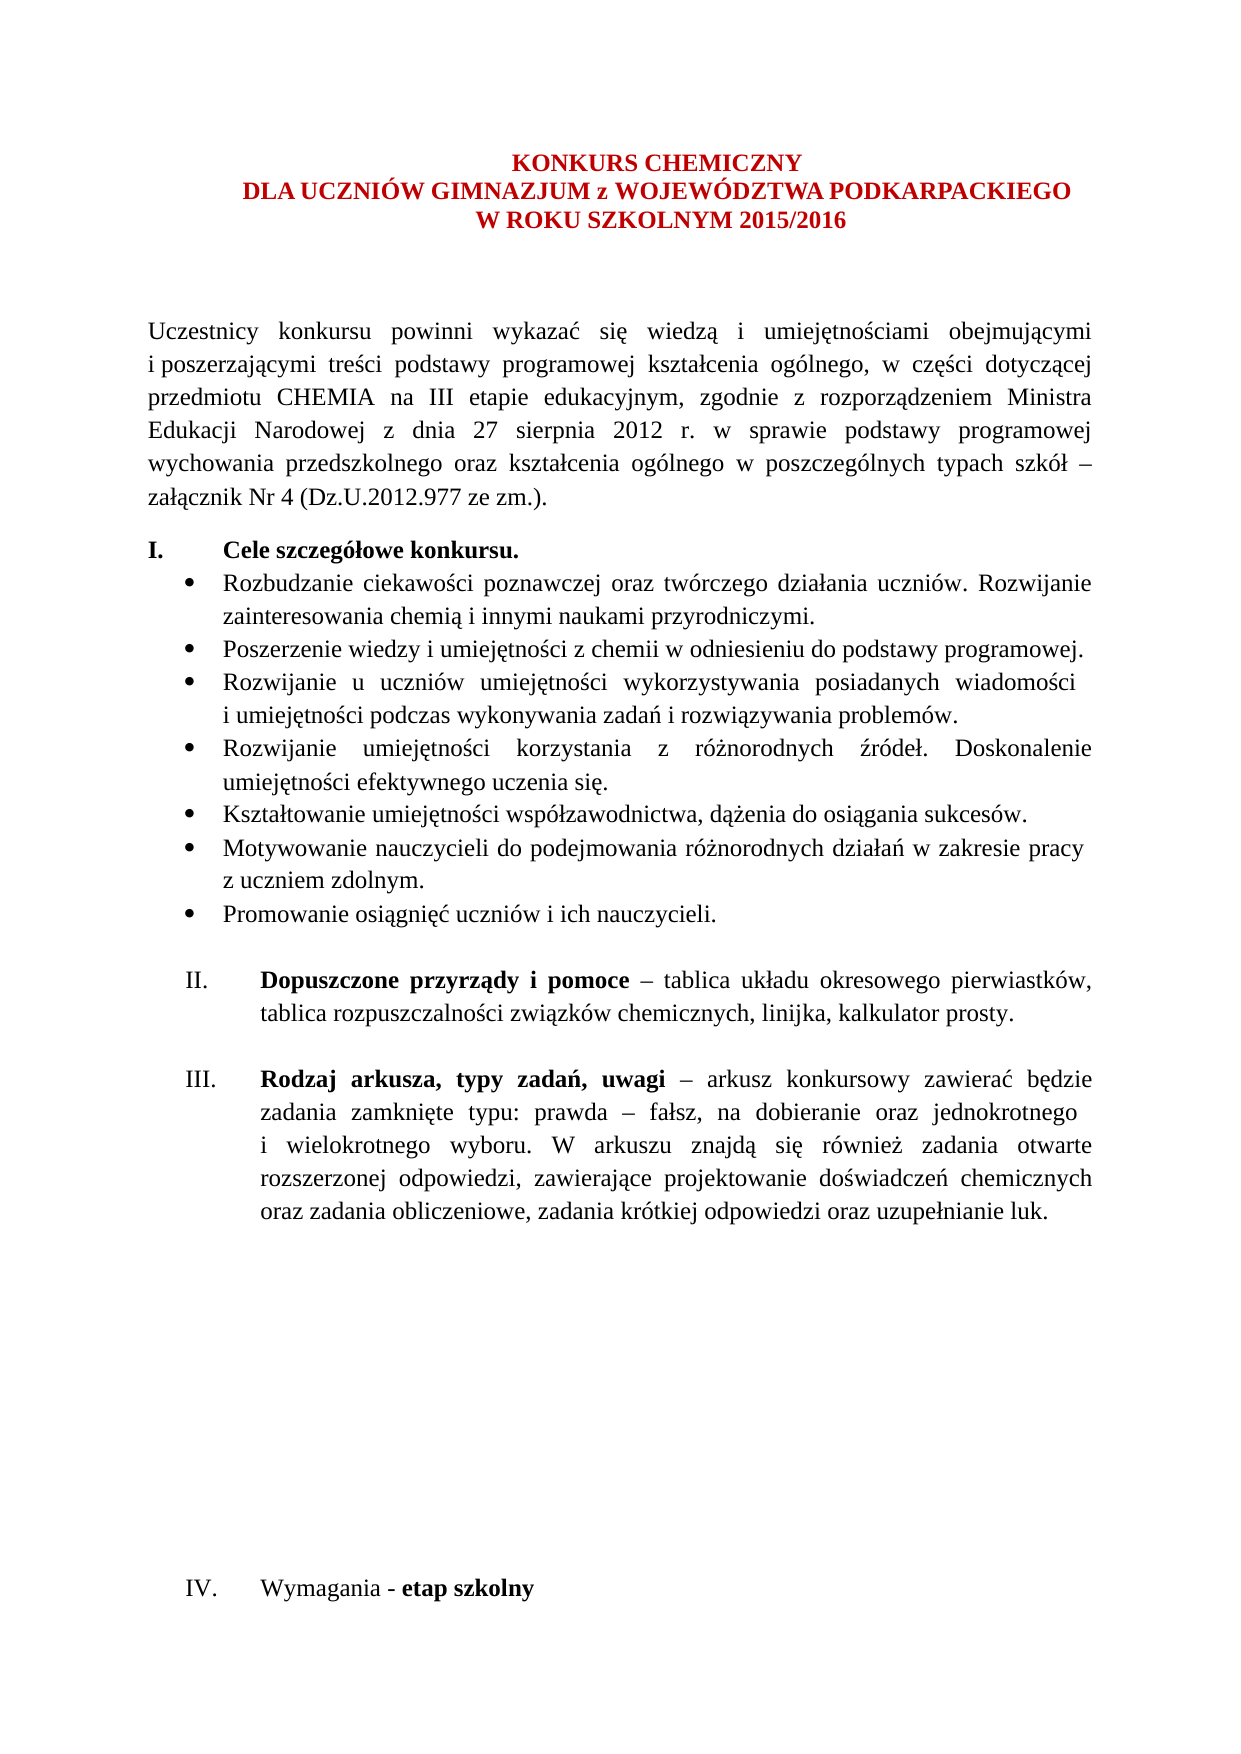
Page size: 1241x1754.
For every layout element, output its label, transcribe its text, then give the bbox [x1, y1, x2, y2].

list Rozbudzanie ciekawości poznawczej oraz twórczego działania uczniów. Rozwijanie zainteresowania chemią i innymi naukami przyrodniczymi. [185, 568, 1093, 630]
list Kształtowanie umiejętności współzawodnictwa, dążenia do osiągania sukcesów. [185, 799, 1093, 828]
text DLA UCZNIÓW GIMNAZJUM z WOJEWÓDZTWA PODKARPACKIEGO [148, 176, 1093, 205]
list Dopuszczone przyrządy i pomoce – tablica układu okresowego pierwiastków, tablica rozpuszczalności związków chemicznych, linijka, kalkulator prosty. [185, 965, 1093, 1026]
list Promowanie osiągnięć uczniów i ich nauczycieli. [185, 899, 1093, 927]
list Poszerzenie wiedzy i umiejętności z chemii w odniesieniu do podstawy programowej. [185, 634, 1093, 663]
text Uczestnicy konkursu powinni wykazać się wiedzą i umiejętnościami obejmującymi i poszerzającymi treści podstawy programowej kształcenia ogólnego, w części dotyczącej przedmiotu CHEMIA na III etapie edukacyjnym, zgodnie z rozporządzeniem Ministra Edukacji Narodowej z dnia 27 sierpnia 2012 r. w sprawie podstawy programowej wychowania przedszkolnego oraz kształcenia ogólnego w poszczególnych typach szkół – załącznik Nr 4 (Dz.U.2012.977 ze zm.). [148, 316, 1093, 510]
list Rodzaj arkusza, typy zadań, uwagi – arkusz konkursowy zawierać będzie zadania zamknięte typu: prawda – fałsz, na dobieranie oraz jednokrotnego i wielokrotnego wyboru. W arkuszu znajdą się również zadania otwarte rozszerzonej odpowiedzi, zawierające projektowanie doświadczeń chemicznych oraz zadania obliczeniowe, zadania krótkiej odpowiedzi oraz uzupełnianie luk. [185, 1064, 1093, 1224]
list Rozwijanie umiejętności korzystania z różnorodnych źródeł. Doskonalenie umiejętności efektywnego uczenia się. [185, 733, 1093, 795]
list Rozwijanie u uczniów umiejętności wykorzystywania posiadanych wiadomości i umiejętności podczas wykonywania zadań i rozwiązywania problemów. [185, 667, 1093, 729]
text W ROKU SZKOLNYM 2015/2016 [148, 205, 1093, 234]
list Wymagania - etap szkolny [185, 1573, 1093, 1602]
list Motywowanie nauczycieli do podejmowania różnorodnych działań w zakresie pracy z uczniem zdolnym. [185, 833, 1093, 894]
list Cele szczegółowe konkursu. [148, 535, 1093, 564]
text KONKURS CHEMICZNY [221, 148, 1093, 176]
